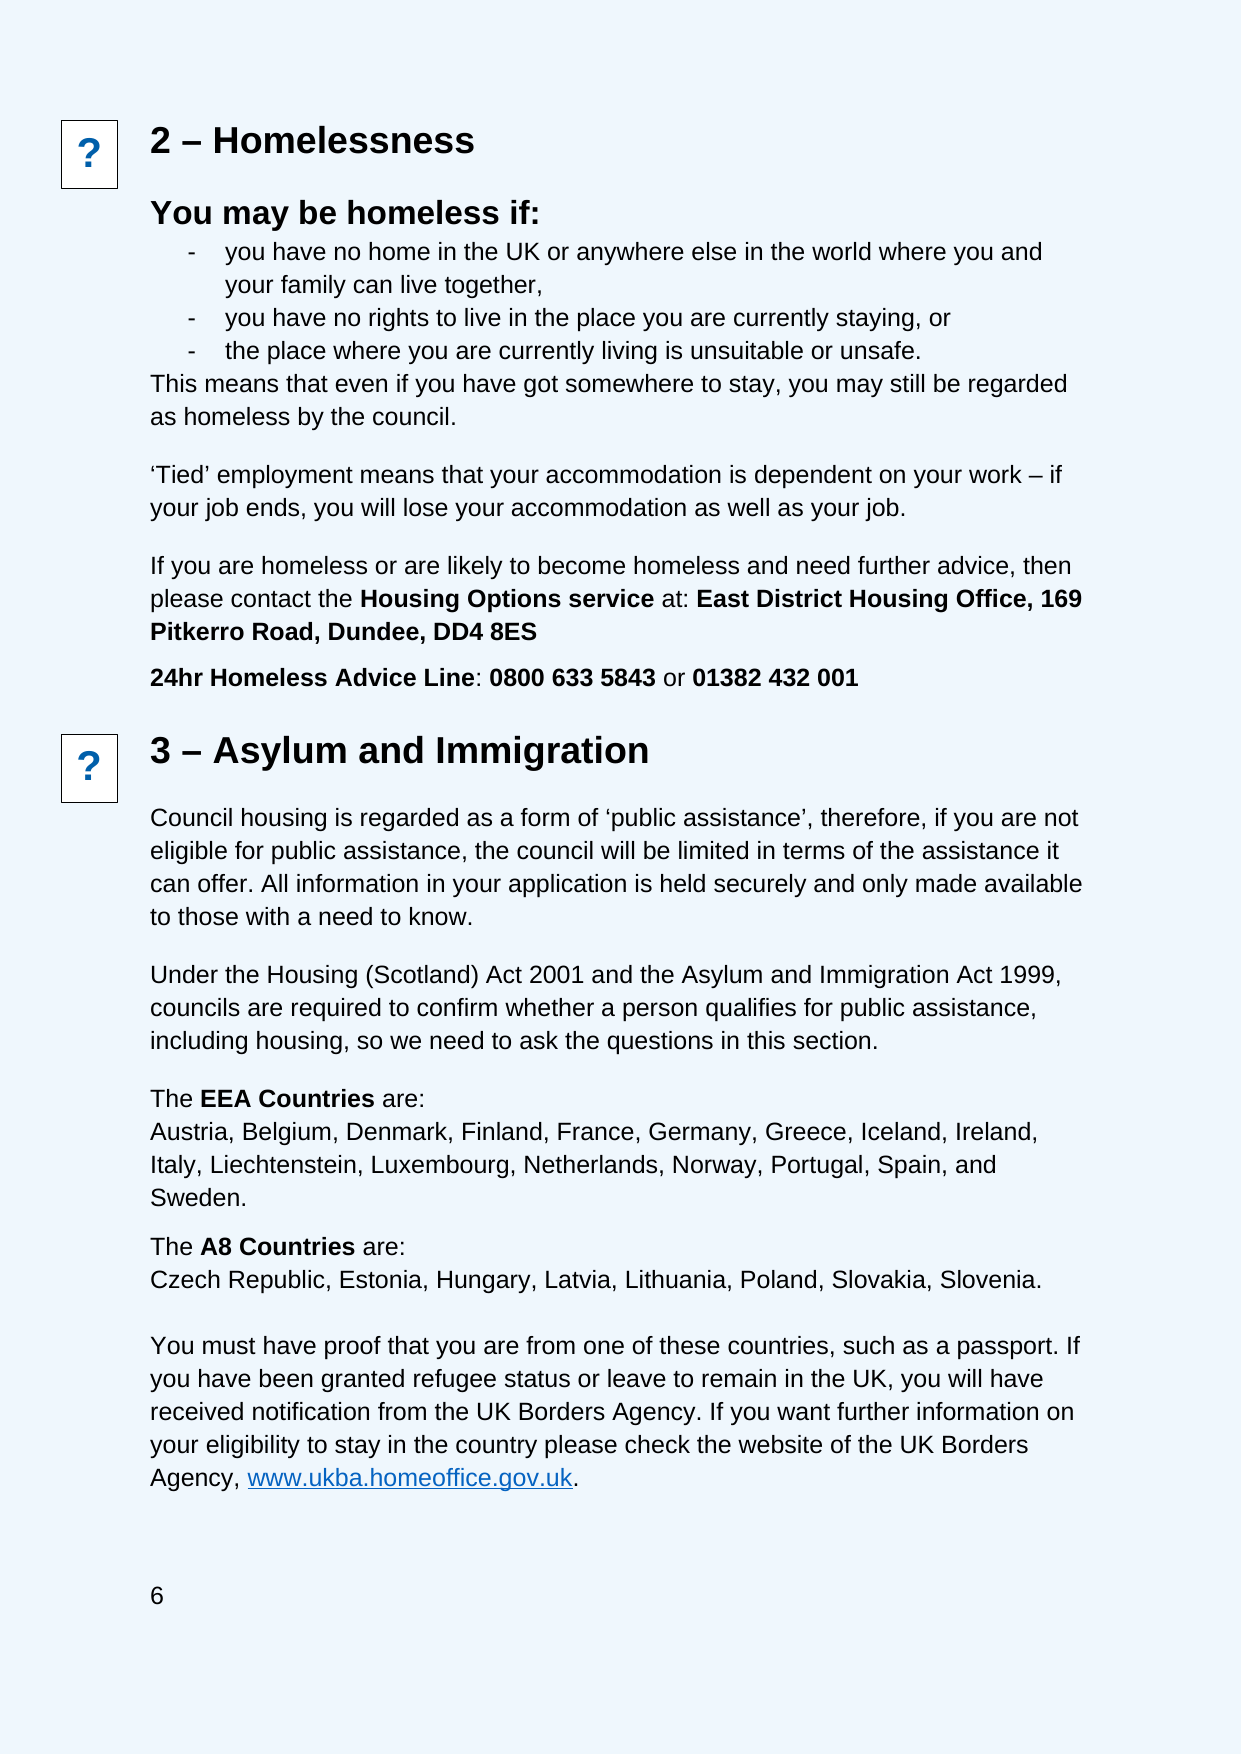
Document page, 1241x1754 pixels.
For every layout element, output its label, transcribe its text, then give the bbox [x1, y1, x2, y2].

text Czech Republic, Estonia, Hungary, Latvia, Lithuania, Poland, Slovakia, Slovenia. [150, 1265, 1095, 1293]
text 24hr Homeless Advice Line: 0800 633 5843 or 01382 432 001 [150, 663, 1095, 691]
text The A8 Countries are: [150, 1232, 1095, 1260]
text This means that even if you have got somewhere to stay, you may still be regarded as homeless by the council. [150, 369, 1095, 431]
text ‘Tied’ employment means that your accommodation is dependent on your work – if your job ends, you will lose your accommodation as well as your job. [150, 460, 1095, 522]
subtitle You may be homeless if: [150, 193, 1095, 231]
text Austria, Belgium, Denmark, Finland, France, Germany, Greece, Iceland, Ireland, Italy, Liechtenstein, Luxembourg, Netherlands, Norway, Portugal, Spain, and Sweden. [150, 1117, 1095, 1212]
text Under the Housing (Scotland) Act 2001 and the Asylum and Immigration Act 1999, councils are required to confirm whether a person qualifies for public assistance, including housing, so we need to ask the questions in this section. [150, 960, 1095, 1055]
text If you are homeless or are likely to become homeless and need further advice, then please contact the Housing Options service at: East District Housing Office, 169 Pitkerro Road, Dundee, DD4 8ES [150, 551, 1095, 646]
text You must have proof that you are from one of these countries, such as a passport. If you have been granted refugee status or leave to remain in the UK, you will have received notification from the UK Borders Agency. If you want further information on your eligibility to stay in the country please check the website of the UK Borders Agency, www.ukba.homeoffice.gov.uk. [150, 1331, 1095, 1492]
text Council housing is regarded as a form of ‘public assistance’, therefore, if you are not eligible for public assistance, the council will be limited in terms of the assistance it can offer. All information in your application is held securely and only made available to those with a need to know. [150, 803, 1095, 931]
list you have no home in the UK or anywhere else in the world where you and your family can live together, [187, 237, 1095, 299]
subtitle 3 – Asylum and Immigration [150, 729, 1095, 772]
subtitle 2 – Homelessness [150, 118, 1095, 161]
list the place where you are currently living is unsuitable or unsafe. [187, 336, 1095, 365]
list you have no rights to live in the place you are currently staying, or [187, 303, 1095, 332]
text The EEA Countries are: [150, 1084, 1095, 1113]
